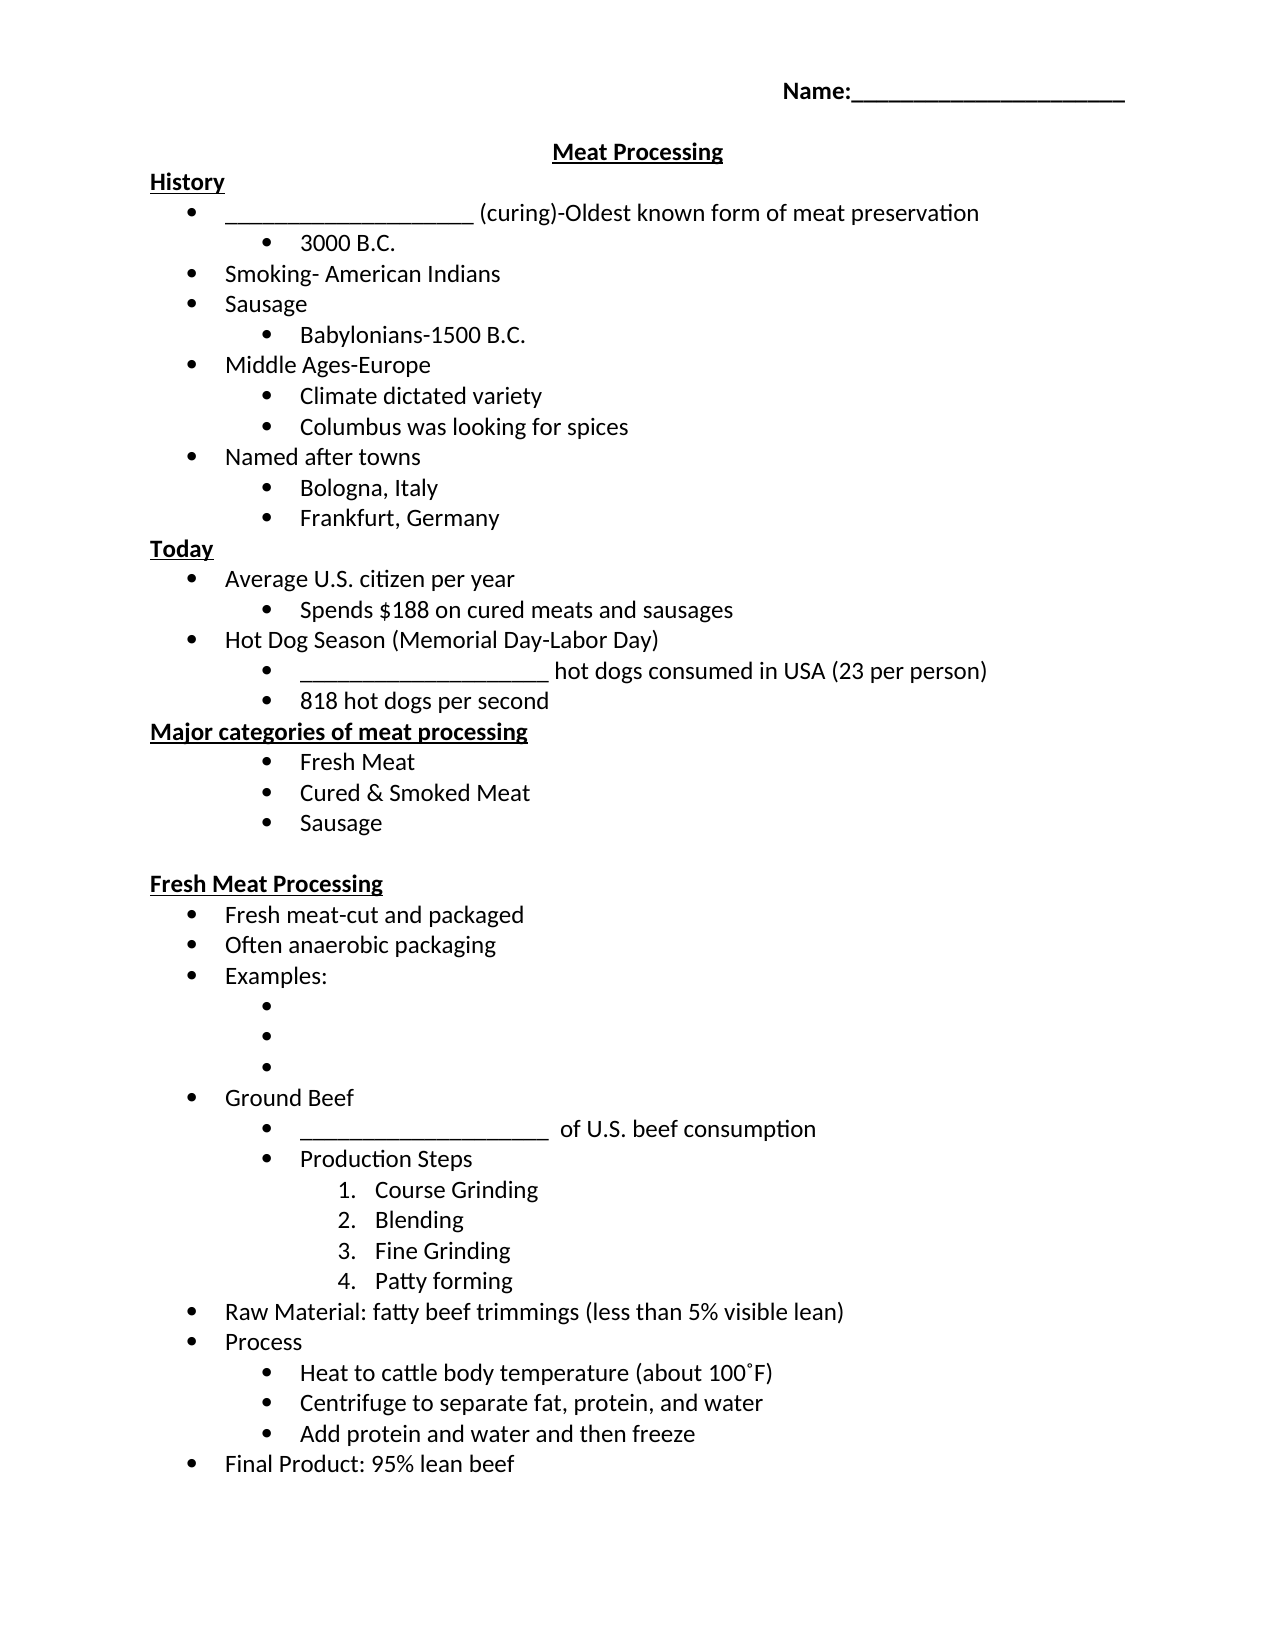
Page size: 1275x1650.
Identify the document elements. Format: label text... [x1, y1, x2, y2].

list Fresh Meat [262, 746, 1125, 777]
list Bologna, Italy [262, 472, 1125, 502]
list Examples: [187, 960, 1125, 991]
list Blending [337, 1204, 1125, 1235]
list Course Grinding [337, 1174, 1125, 1204]
list 3000 B.C. [262, 228, 1125, 258]
list Process [187, 1326, 1125, 1357]
list Sausage [262, 807, 1125, 838]
list Babylonians-1500 B.C. [262, 319, 1125, 350]
list Columbus was looking for spices [262, 411, 1125, 441]
list Production Steps [262, 1143, 1125, 1174]
list Final Product: 95% lean beef [187, 1448, 1125, 1479]
list Centrifuge to separate fat, protein, and water [262, 1387, 1125, 1418]
text Fresh Meat Processing [150, 868, 1125, 899]
list Middle Ages-Europe [187, 350, 1125, 380]
text Name:______________________ [150, 75, 1125, 106]
list ____________________ hot dogs consumed in USA (23 per person) [262, 655, 1125, 685]
list Fine Grinding [337, 1235, 1125, 1265]
list Raw Material: fatty beef trimmings (less than 5% visible lean) [187, 1296, 1125, 1326]
list Named after towns [187, 441, 1125, 472]
list Ground Beef [187, 1082, 1125, 1113]
list Add protein and water and then freeze [262, 1418, 1125, 1448]
list 818 hot dogs per second [262, 685, 1125, 716]
list Climate dictated variety [262, 380, 1125, 411]
list Sausage [187, 289, 1125, 319]
list Heat to cattle body temperature (about 100˚F) [262, 1357, 1125, 1387]
list Average U.S. citizen per year [187, 563, 1125, 594]
list Often anaerobic packaging [187, 929, 1125, 960]
list Spends $188 on cured meats and sausages [262, 594, 1125, 624]
text Meat Processing [150, 136, 1125, 167]
list Smoking- American Indians [187, 258, 1125, 289]
list Frankfurt, Germany [262, 502, 1125, 533]
list Patty forming [337, 1265, 1125, 1296]
list Hot Dog Season (Memorial Day-Labor Day) [187, 624, 1125, 655]
list Cured & Smoked Meat [262, 777, 1125, 807]
list ____________________ of U.S. beef consumption [262, 1113, 1125, 1143]
text Today [150, 533, 1125, 563]
list ____________________ (curing)-Oldest known form of meat preservation [187, 197, 1125, 228]
text History [150, 167, 1125, 197]
text Major categories of meat processing [150, 716, 1125, 746]
list Fresh meat-cut and packaged [187, 899, 1125, 929]
